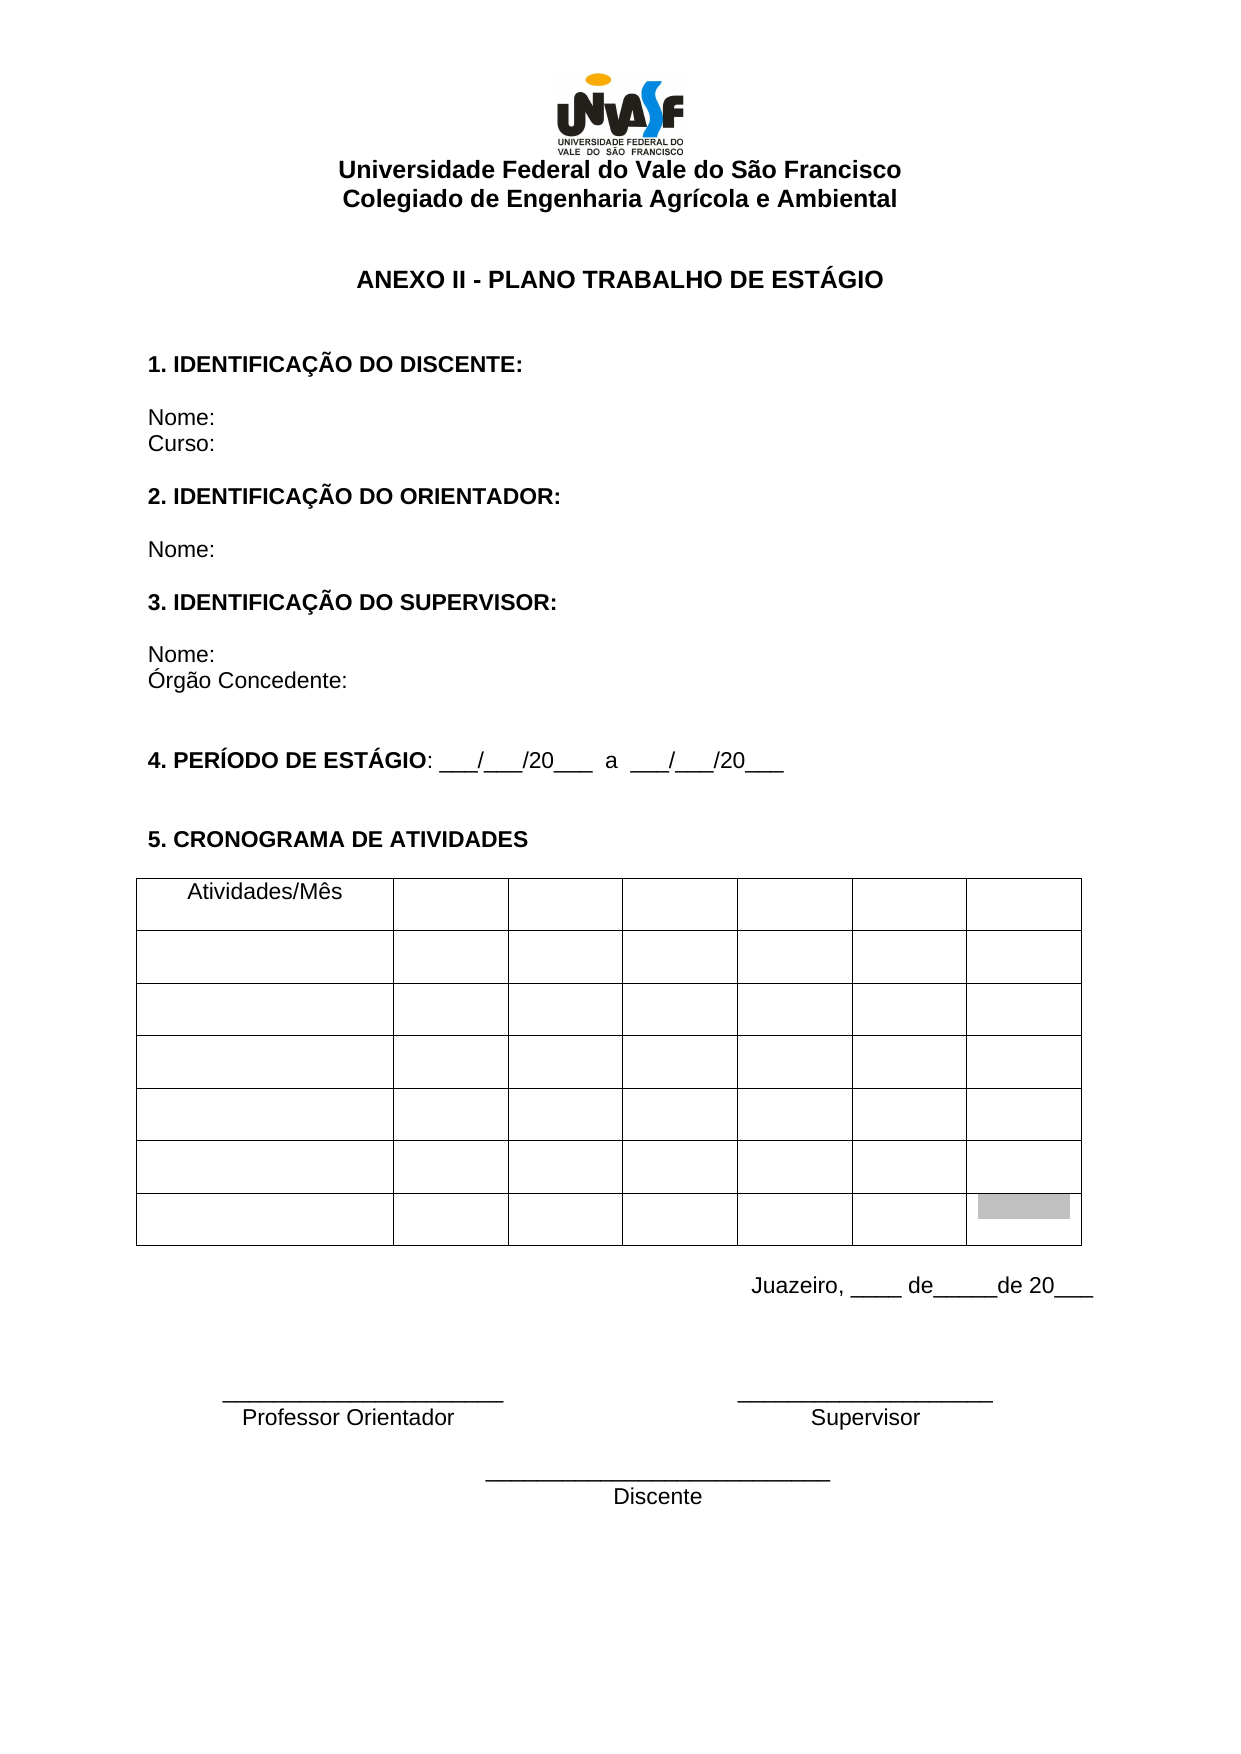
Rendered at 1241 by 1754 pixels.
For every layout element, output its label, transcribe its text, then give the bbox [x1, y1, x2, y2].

text Órgão Concedente: [148, 667, 1092, 694]
picture [556, 73, 684, 156]
table_cell [738, 984, 852, 1035]
table_cell [853, 984, 966, 1035]
table_cell [509, 1036, 622, 1088]
table_cell [509, 931, 622, 983]
list ___________________________ [223, 1456, 1092, 1483]
table_cell [623, 984, 737, 1035]
text Nome: [148, 641, 1092, 667]
list Professor Orientador Supervisor [223, 1404, 1092, 1430]
text ANEXO II - PLANO TRABALHO DE ESTÁGIO [148, 265, 1092, 294]
table_cell [394, 984, 508, 1035]
table_header [853, 879, 966, 930]
list ______________________ ____________________ [223, 1377, 1092, 1404]
table_cell [967, 984, 1081, 1035]
table_cell [137, 1141, 393, 1193]
table_cell [967, 1089, 1081, 1140]
table_cell [738, 1141, 852, 1193]
table_cell [853, 1036, 966, 1088]
table_cell [509, 1194, 622, 1245]
table_cell [853, 931, 966, 983]
table_cell [509, 1141, 622, 1193]
text 3. IDENTIFICAÇÃO DO SUPERVISOR: [148, 588, 1092, 615]
table_cell [137, 1089, 393, 1140]
table_cell [137, 1036, 393, 1088]
table_header [967, 879, 1081, 930]
table_header [738, 879, 852, 930]
table_cell [967, 1194, 1081, 1245]
table_cell [509, 984, 622, 1035]
table_cell [137, 984, 393, 1035]
table_cell [738, 1089, 852, 1140]
table_cell [623, 1089, 737, 1140]
text 1. IDENTIFICAÇÃO DO DISCENTE: [148, 351, 1092, 378]
table_header Atividades/Mês [137, 879, 393, 930]
list Juazeiro, ____ de_____de 20___ [223, 1272, 1092, 1298]
table_cell [853, 1141, 966, 1193]
table_cell [967, 931, 1081, 983]
table_cell [967, 1141, 1081, 1193]
list Discente [223, 1483, 1092, 1509]
table_cell [394, 1089, 508, 1140]
table_cell [853, 1194, 966, 1245]
table_cell [623, 1141, 737, 1193]
text 4. PERÍODO DE ESTÁGIO: ___/___/20___ a ___/___/20___ [148, 747, 1092, 773]
table_cell [738, 931, 852, 983]
table_cell [738, 1194, 852, 1245]
text 5. CRONOGRAMA DE ATIVIDADES [148, 826, 1092, 852]
table_cell [137, 1194, 393, 1245]
table_cell [394, 1194, 508, 1245]
table_cell [623, 1194, 737, 1245]
table_cell [509, 1089, 622, 1140]
text 2. IDENTIFICAÇÃO DO ORIENTADOR: [148, 483, 1092, 509]
table_cell [967, 1036, 1081, 1088]
text Nome: [148, 404, 1092, 430]
table_cell [853, 1089, 966, 1140]
table_cell [738, 1036, 852, 1088]
table_header [509, 879, 622, 930]
table_cell [623, 1036, 737, 1088]
table_cell [623, 931, 737, 983]
table_cell [394, 1036, 508, 1088]
table_cell [394, 931, 508, 983]
table_header [394, 879, 508, 930]
table_cell [394, 1141, 508, 1193]
table_header [623, 879, 737, 930]
text Nome: [148, 536, 1092, 562]
table_cell [137, 931, 393, 983]
text Curso: [148, 430, 1092, 457]
